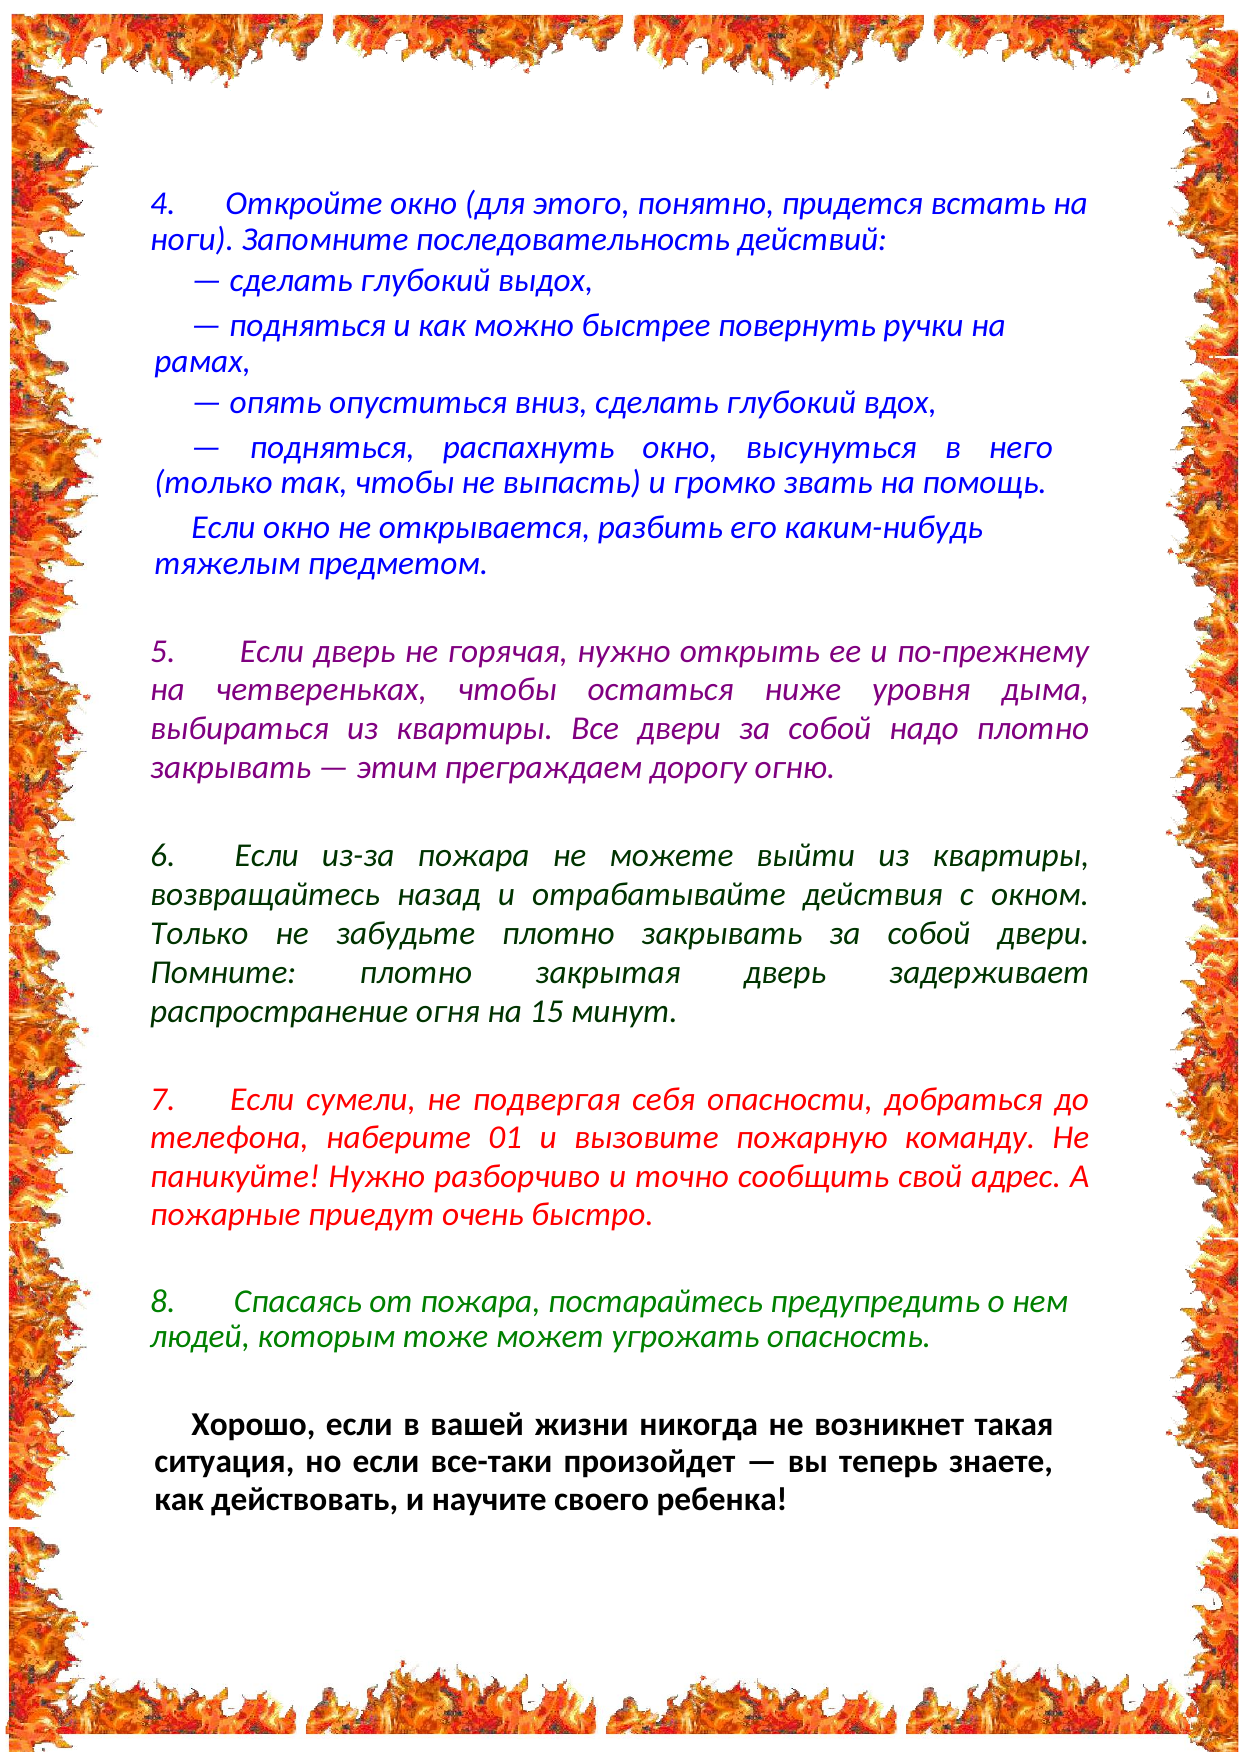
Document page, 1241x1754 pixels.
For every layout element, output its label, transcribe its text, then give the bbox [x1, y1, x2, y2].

text — подняться и как можно быстрее повернуть ручки на рамах, [154, 307, 1054, 380]
text — сделать глубокий выдох, [192, 259, 1090, 300]
text Если окно не открывается, разбить его каким-нибудь тяжелым предметом. [154, 510, 1054, 583]
text Хорошо, если в вашей жизни никогда не возникнет такая ситуация, но если все-таки произойдет — вы теперь знаете, как действовать, и научите своего ребенка! [154, 1405, 1054, 1519]
text — подняться, распахнуть окно, высунуться в него (только так, чтобы не выпасть) и громко звать на помощь. [154, 429, 1054, 502]
list Откройте окно (для этого, понятно, придется встать на ноги). Запомните последовательность действий: [150, 186, 1090, 259]
list Спасаясь от пожара, постарайтесь предупредить о нем людей, которым тоже может угрожать опасность. [150, 1283, 1090, 1356]
list Если из-за пожара не можете выйти из квартиры, возвращайтесь назад и отрабатывайте действия с окном. Только не забудьте плотно закрывать за собой двери. Помните: плотно закрытая дверь задерживает распространение огня на 15 минут. [150, 835, 1090, 1031]
list Если дверь не горячая, нужно открыть ее и по-прежнему на четвереньках, чтобы остаться ниже уровня дыма, выбираться из квартиры. Все двери за собой надо плотно закрывать — этим преграждаем дорогу огню. [150, 632, 1090, 787]
picture [5, 13, 1239, 1752]
text — опять опуститься вниз, сделать глубокий вдох, [192, 381, 1090, 421]
list Если сумели, не подвергая себя опасности, добраться до телефона, наберите 01 и вызовите пожарную команду. Не паникуйте! Нужно разборчиво и точно сообщить свой адрес. А пожарные приедут очень быстро. [150, 1079, 1090, 1234]
